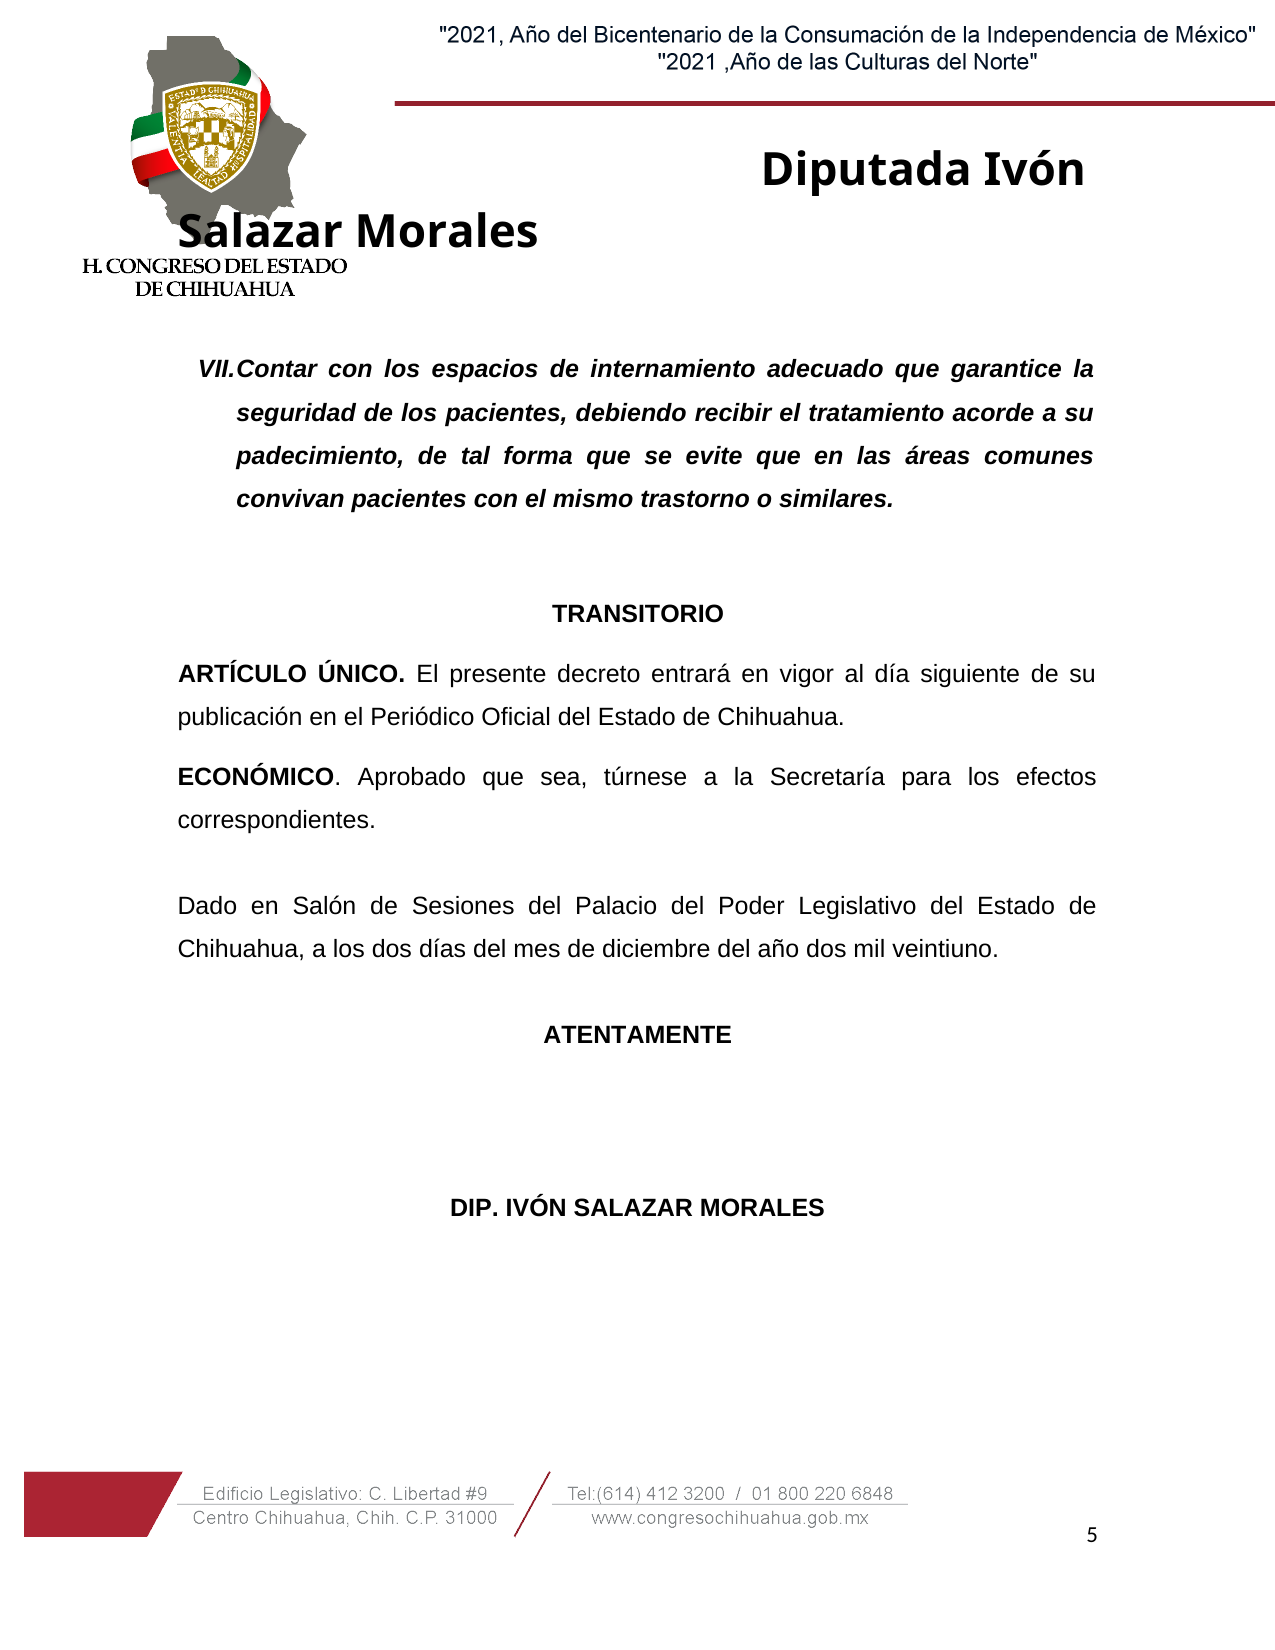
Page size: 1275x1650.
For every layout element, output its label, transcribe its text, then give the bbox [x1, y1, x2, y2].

text ECONÓMICO. Aprobado que sea, túrnese a la Secretaría para los efectos correspondientes. [177, 761, 1098, 833]
text Dado en Salón de Sesiones del Palacio del Poder Legislativo del Estado de Chihuahua, a los dos días del mes de diciembre del año dos mil veintiuno. [177, 891, 1098, 963]
text TRANSITORIO [177, 599, 1098, 627]
text DIP. IVÓN SALAZAR MORALES [177, 1193, 1098, 1221]
list Contar con los espacios de internamiento adecuado que garantice la seguridad de los pacientes, debiendo recibir el tratamiento acorde a su padecimiento, de tal forma que se evite que en las áreas comunes convivan pacientes con el mismo trastorno o similares. [198, 354, 1098, 512]
text ATENTAMENTE [177, 1020, 1098, 1049]
text ARTÍCULO ÚNICO. El presente decreto entrará en vigor al día siguiente de su publicación en el Periódico Oficial del Estado de Chihuahua. [177, 658, 1098, 730]
picture [23, 0, 1275, 1600]
